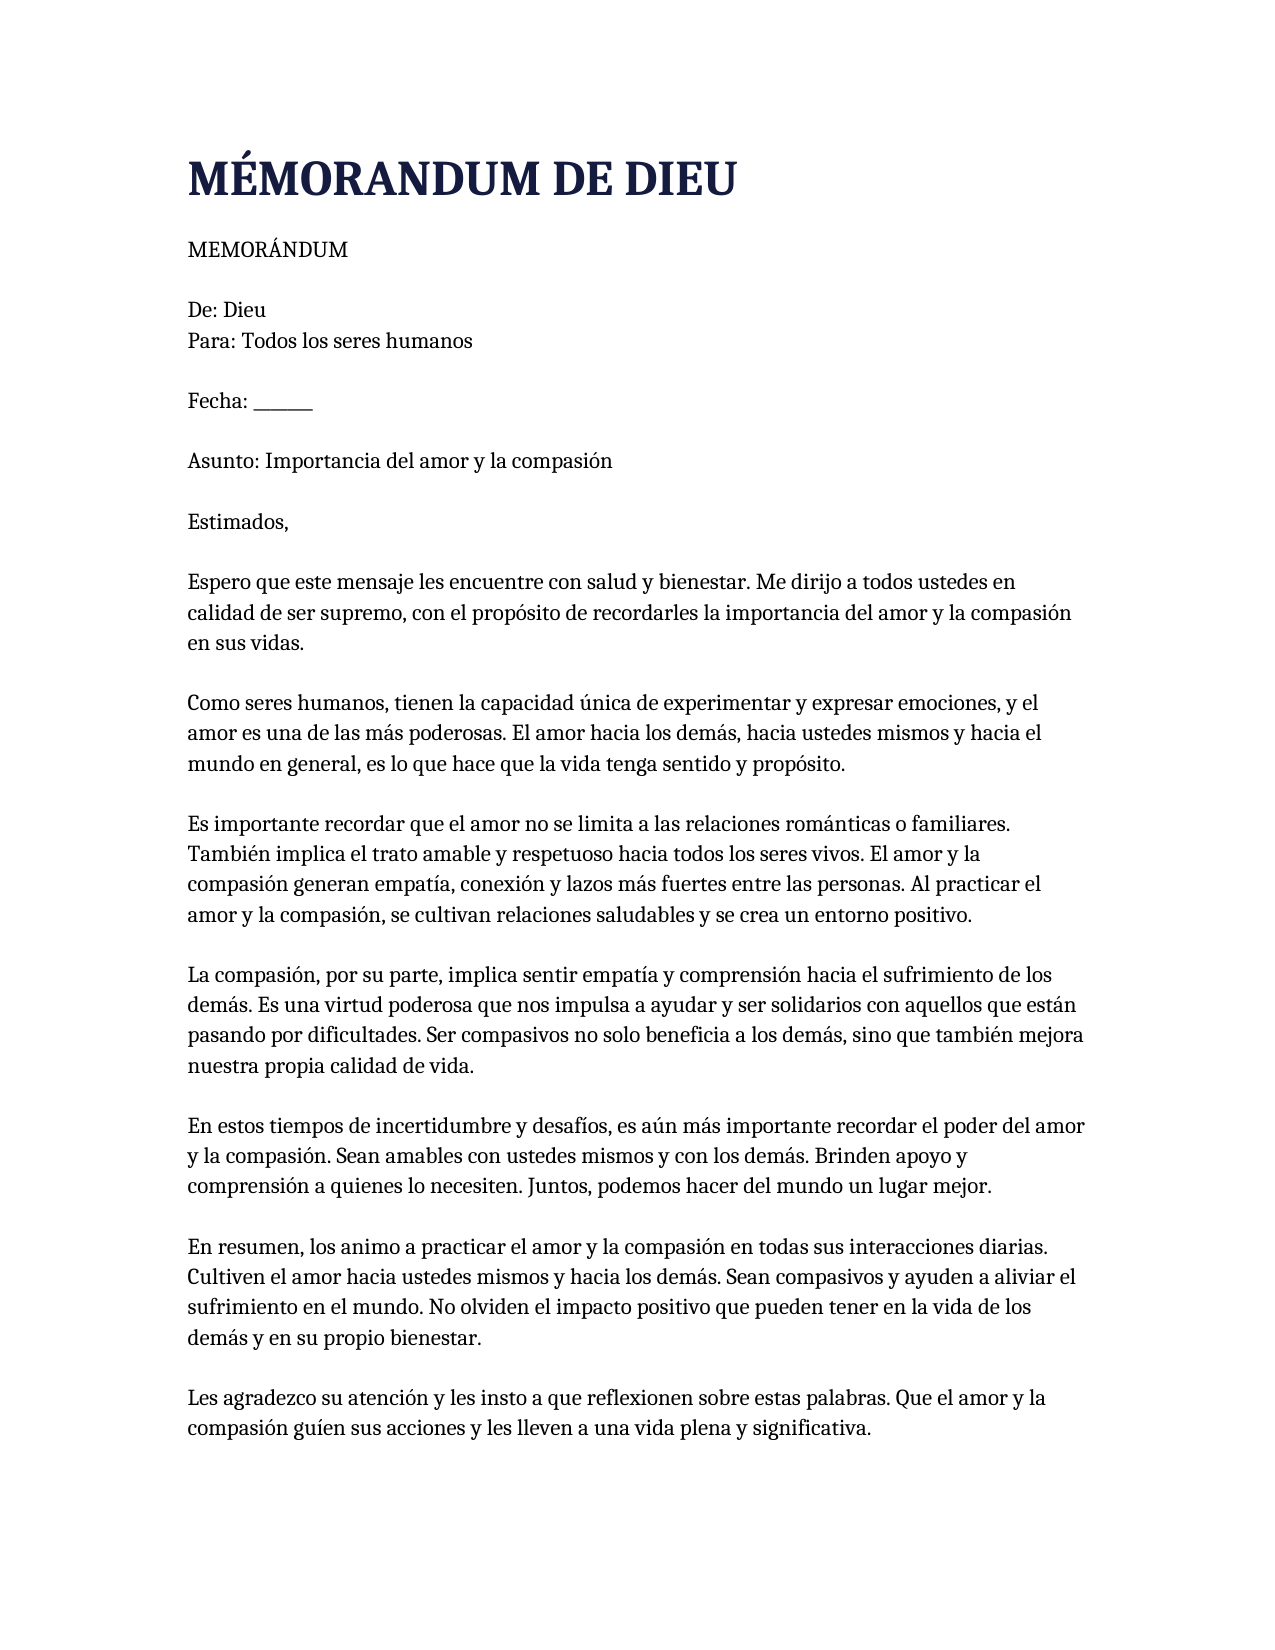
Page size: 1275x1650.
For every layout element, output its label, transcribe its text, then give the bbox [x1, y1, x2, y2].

text MÉMORANDUM DE DIEU [187, 150, 1087, 207]
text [187, 237, 1087, 1472]
